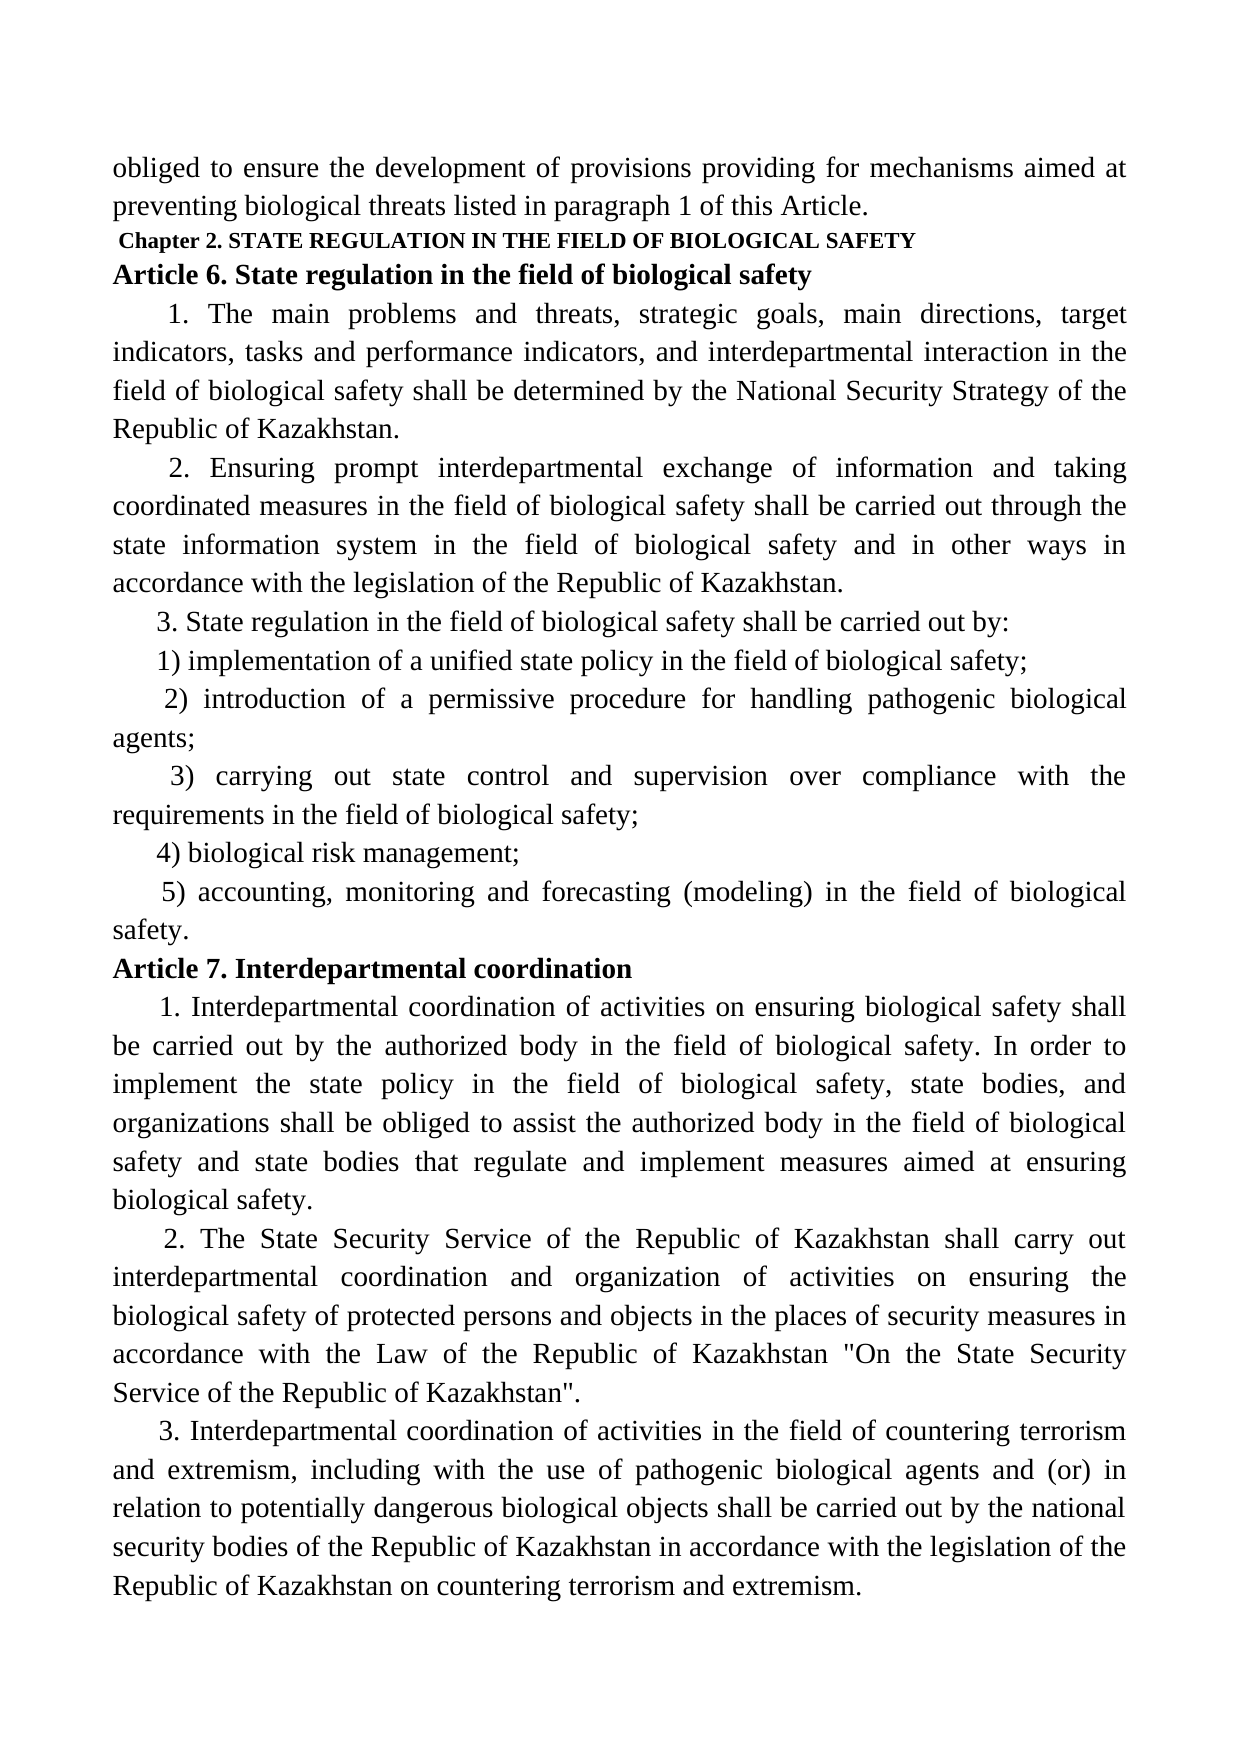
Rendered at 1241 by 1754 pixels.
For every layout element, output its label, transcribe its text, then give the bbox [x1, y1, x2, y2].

text 1. Interdepartmental coordination of activities on ensuring biological safety shall be carried out by the authorized body in the field of biological safety. In order to implement the state policy in the field of biological safety, state bodies, and organizations shall be obliged to assist the authorized body in the field of biological safety and state bodies that regulate and implement measures aimed at ensuring biological safety. [112, 989, 1128, 1216]
text Chapter 2. STATE REGULATION IN THE FIELD OF BIOLOGICAL SAFETY [112, 227, 1128, 253]
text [112, 150, 1128, 222]
text 5) accounting, monitoring and forecasting (modeling) in the field of biological safety. [112, 874, 1128, 946]
text Article 7. Interdepartmental coordination [112, 951, 1128, 984]
text 1) implementation of a unified state policy in the field of biological safety; [112, 643, 1128, 676]
text 3) carrying out state control and supervision over compliance with the requirements in the field of biological safety; [112, 758, 1128, 830]
text 3. Interdepartmental coordination of activities in the field of countering terrorism and extremism, including with the use of pathogenic biological agents and (or) in relation to potentially dangerous biological objects shall be carried out by the national security bodies of the Republic of Kazakhstan in accordance with the legislation of the Republic of Kazakhstan on countering terrorism and extremism. [112, 1413, 1128, 1601]
text 2) introduction of a permissive procedure for handling pathogenic biological agents; [112, 681, 1128, 753]
text 2. Ensuring prompt interdepartmental exchange of information and taking coordinated measures in the field of biological safety shall be carried out through the state information system in the field of biological safety and in other ways in accordance with the legislation of the Republic of Kazakhstan. [112, 450, 1128, 599]
text 2. The State Security Service of the Republic of Kazakhstan shall carry out interdepartmental coordination and organization of activities on ensuring the biological safety of protected persons and objects in the places of security measures in accordance with the Law of the Republic of Kazakhstan "On the State Security Service of the Republic of Kazakhstan". [112, 1221, 1128, 1408]
text 4) biological risk management; [112, 835, 1128, 869]
text 1. The main problems and threats, strategic goals, main directions, target indicators, tasks and performance indicators, and interdepartmental interaction in the field of biological safety shall be determined by the National Security Strategy of the Republic of Kazakhstan. [112, 296, 1128, 445]
text Article 6. State regulation in the field of biological safety [112, 257, 1128, 291]
text 3. State regulation in the field of biological safety shall be carried out by: [112, 604, 1128, 638]
